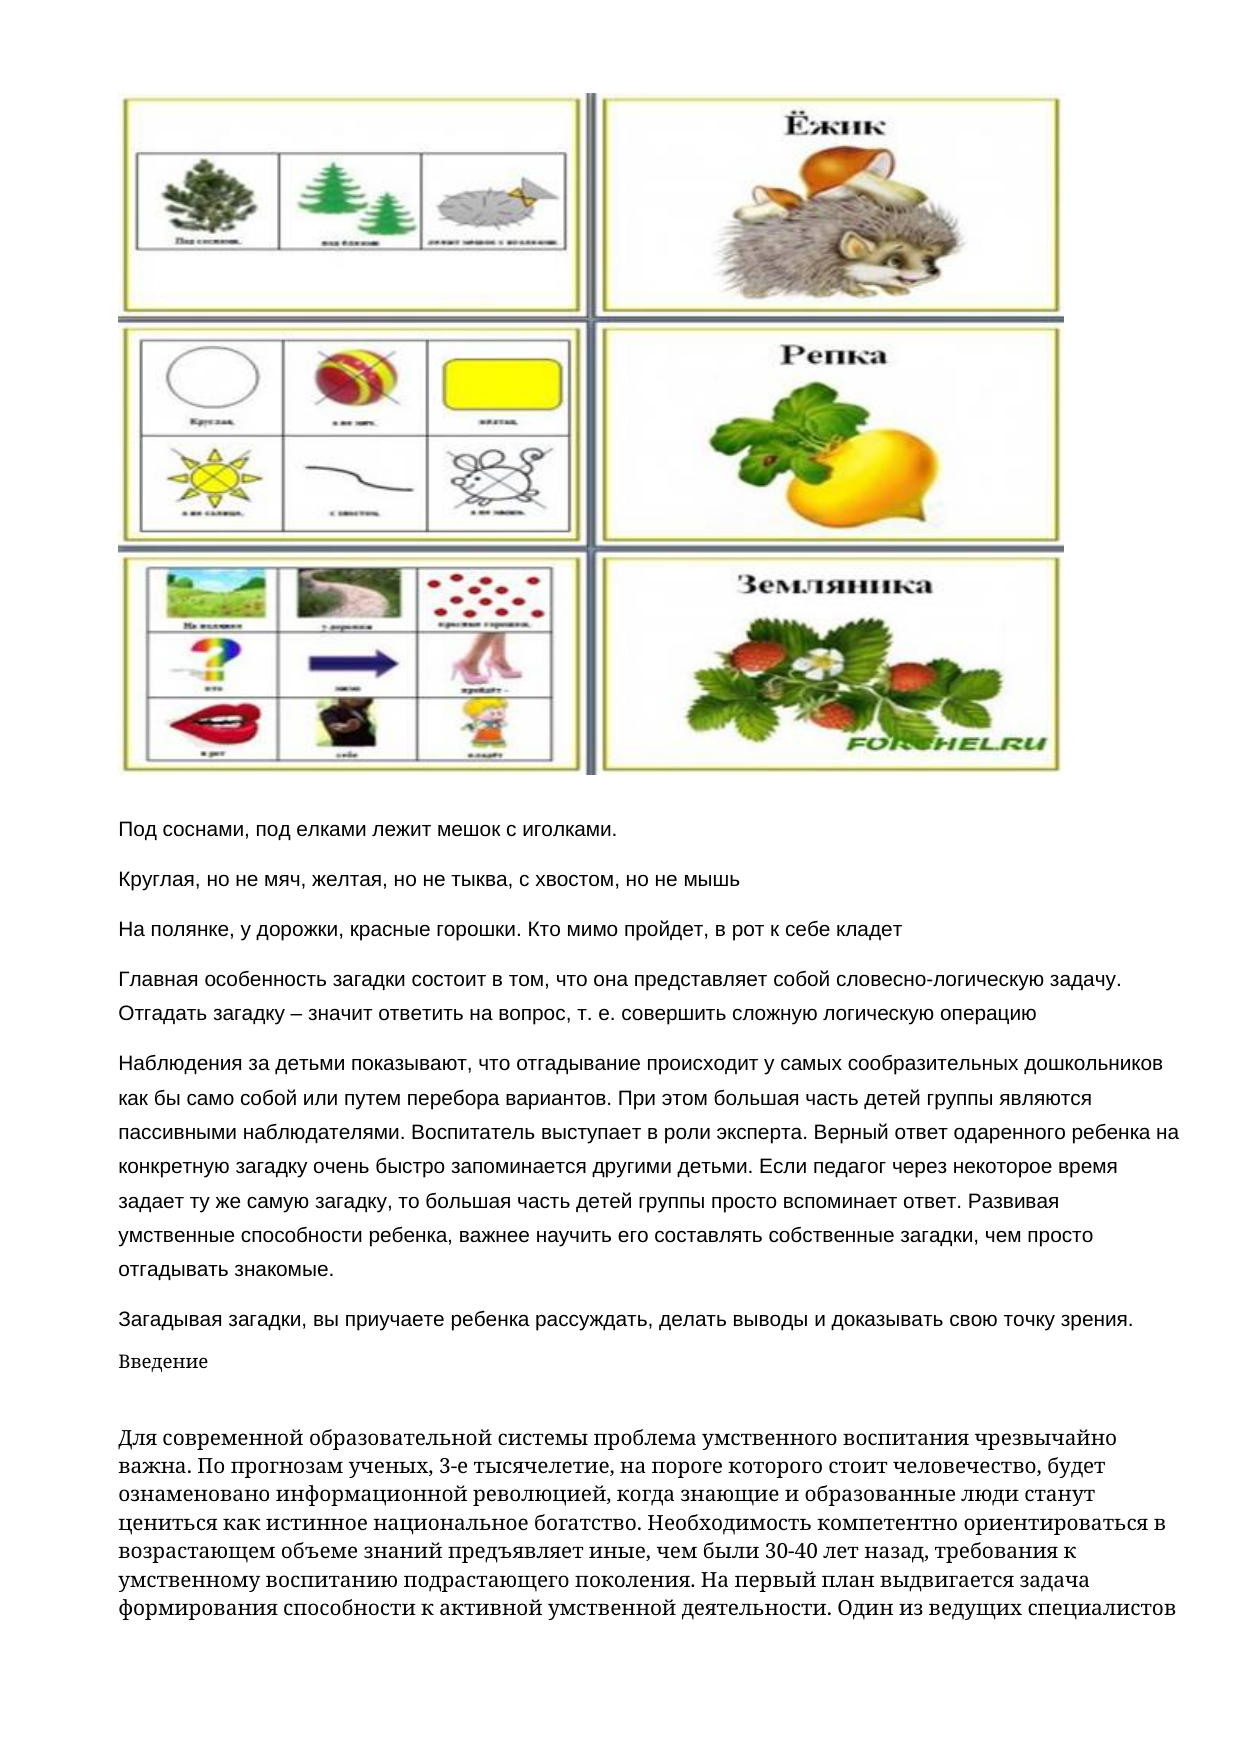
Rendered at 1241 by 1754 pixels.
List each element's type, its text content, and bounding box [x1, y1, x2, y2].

picture [118, 93, 1064, 775]
text На полянке, у дорожки, красные горошки. Кто мимо пройдет, в рот к себе кладет [118, 906, 1181, 941]
text Круглая, но не мяч, желтая, но не тыква, с хвостом, но не мышь [118, 856, 1181, 891]
text Введение [118, 1349, 1181, 1374]
text Наблюдения за детьми показывают, что отгадывание происходит у самых сообразительных дошкольников как бы само собой или путем перебора вариантов. При этом большая часть детей группы являются пассивными наблюдателями. Воспитатель выступает в роли эксперта. Верный ответ одаренного ребенка на конкретную загадку очень быстро запоминается другими детьми. Если педагог через некоторое время задает ту же самую загадку, то большая часть детей группы просто вспоминает ответ. Развивая умственные способности ребенка, важнее научить его составлять собственные загадки, чем просто отгадывать знакомые. [118, 1041, 1181, 1281]
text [118, 1423, 1181, 1622]
text Загадывая загадки, вы приучаете ребенка рассуждать, делать выводы и доказывать свою точку зрения. [118, 1297, 1181, 1331]
text Под соснами, под елками лежит мешок с иголками. [118, 806, 1181, 841]
text Главная особенность загадки состоит в том, что она представляет собой словесно-логическую задачу. Отгадать загадку – значит ответить на вопрос, т. е. совершить сложную логическую операцию [118, 956, 1181, 1025]
